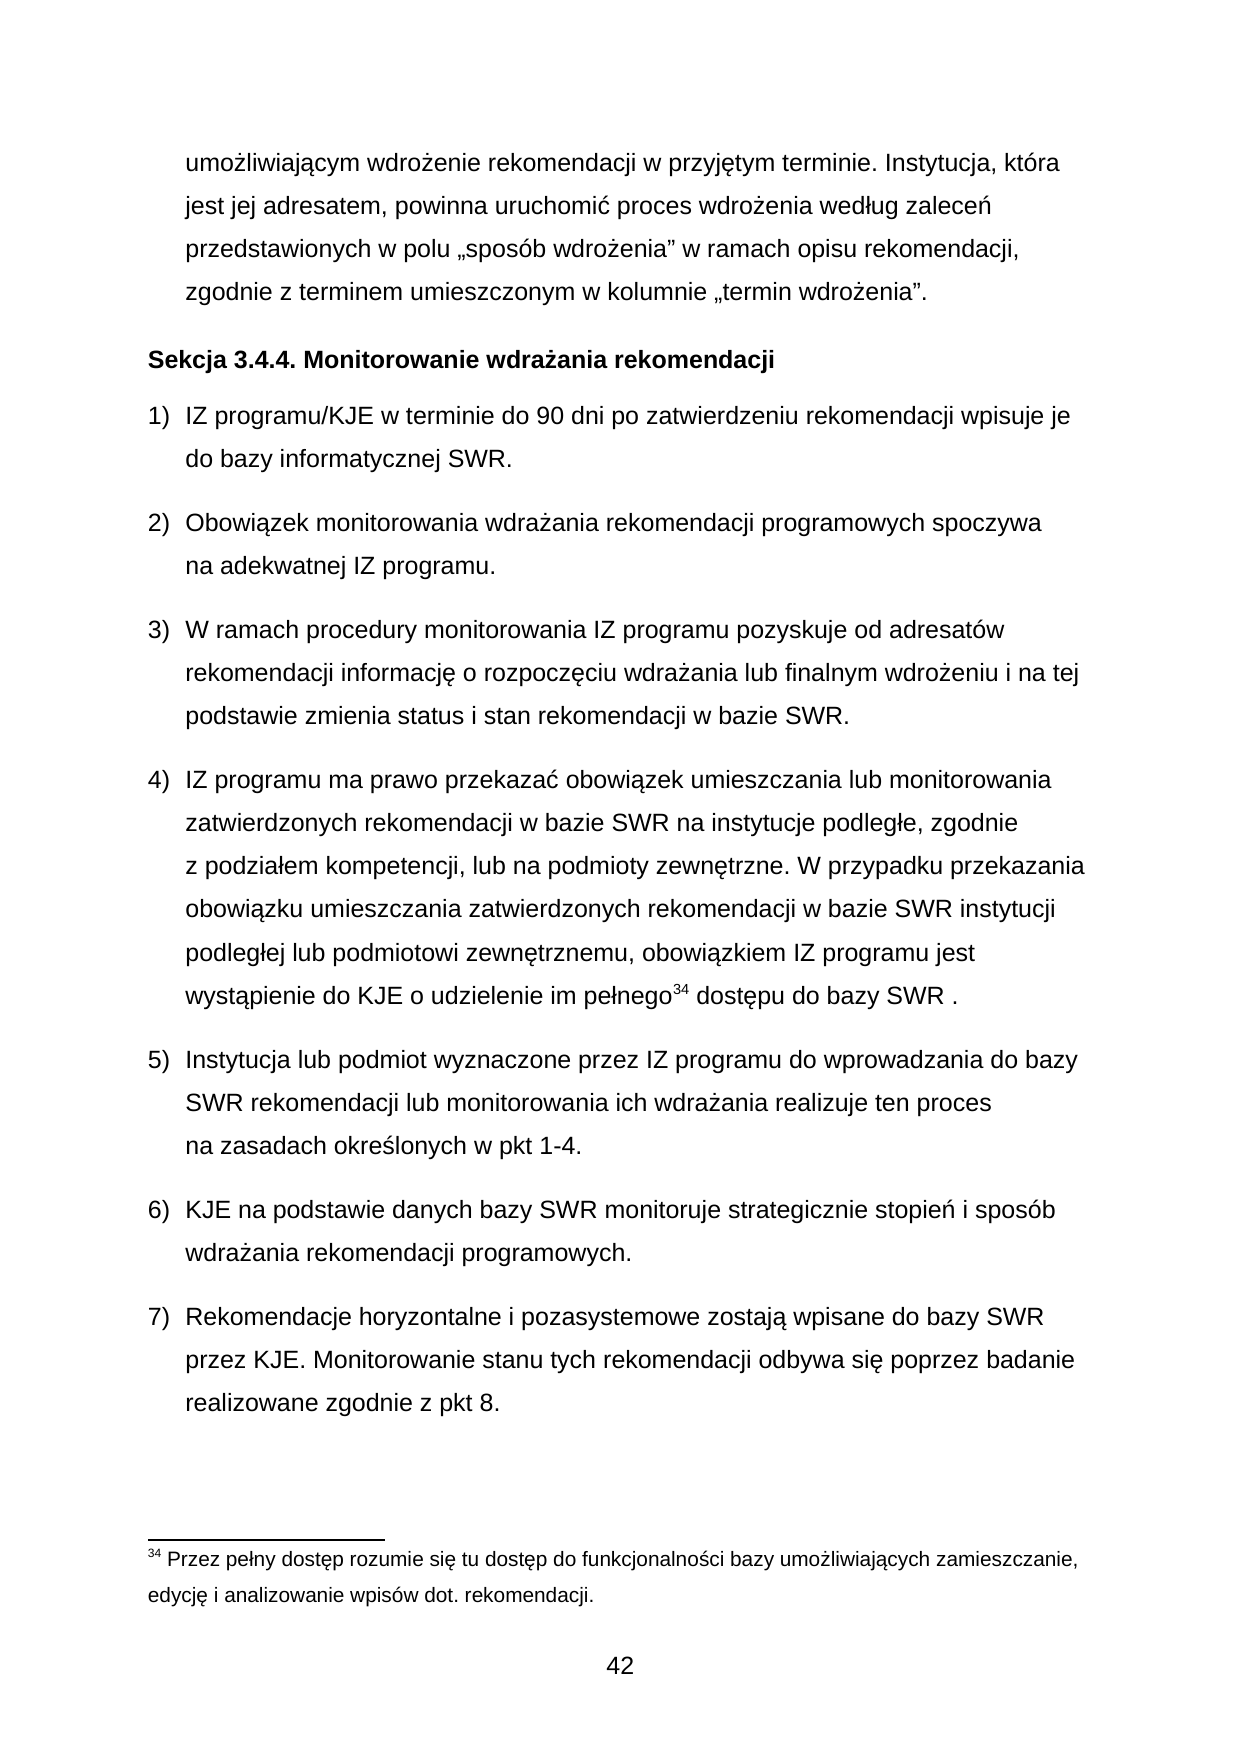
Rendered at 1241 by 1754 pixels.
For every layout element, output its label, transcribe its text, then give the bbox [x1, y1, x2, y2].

list Obowiązek monitorowania wdrażania rekomendacji programowych spoczywa na adekwatnej IZ programu. [148, 508, 1093, 580]
list Rekomendacje horyzontalne i pozasystemowe zostają wpisane do bazy SWR przez KJE. Monitorowanie stanu tych rekomendacji odbywa się poprzez badanie realizowane zgodnie z pkt 8. [148, 1302, 1093, 1417]
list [148, 148, 1093, 306]
list W ramach procedury monitorowania IZ programu pozyskuje od adresatów rekomendacji informację o rozpoczęciu wdrażania lub finalnym wdrożeniu i na tej podstawie zmienia status i stan rekomendacji w bazie SWR. [148, 615, 1093, 730]
list IZ programu/KJE w terminie do 90 dni po zatwierdzeniu rekomendacji wpisuje je do bazy informatycznej SWR. [148, 401, 1093, 473]
list KJE na podstawie danych bazy SWR monitoruje strategicznie stopień i sposób wdrażania rekomendacji programowych. [148, 1195, 1093, 1267]
list Instytucja lub podmiot wyznaczone przez IZ programu do wprowadzania do bazy SWR rekomendacji lub monitorowania ich wdrażania realizuje ten proces na zasadach określonych w pkt 1-4. [148, 1045, 1093, 1160]
list IZ programu ma prawo przekazać obowiązek umieszczania lub monitorowania zatwierdzonych rekomendacji w bazie SWR na instytucje podległe, zgodnie z podziałem kompetencji, lub na podmioty zewnętrzne. W przypadku przekazania obowiązku umieszczania zatwierdzonych rekomendacji w bazie SWR instytucji podległej lub podmiotowi zewnętrznemu, obowiązkiem IZ programu jest wystąpienie do KJE o udzielenie im pełnego dostępu do bazy SWR . [148, 765, 1093, 1009]
subtitle Sekcja 3.4.4. Monitorowanie wdrażania rekomendacji [148, 345, 1093, 374]
